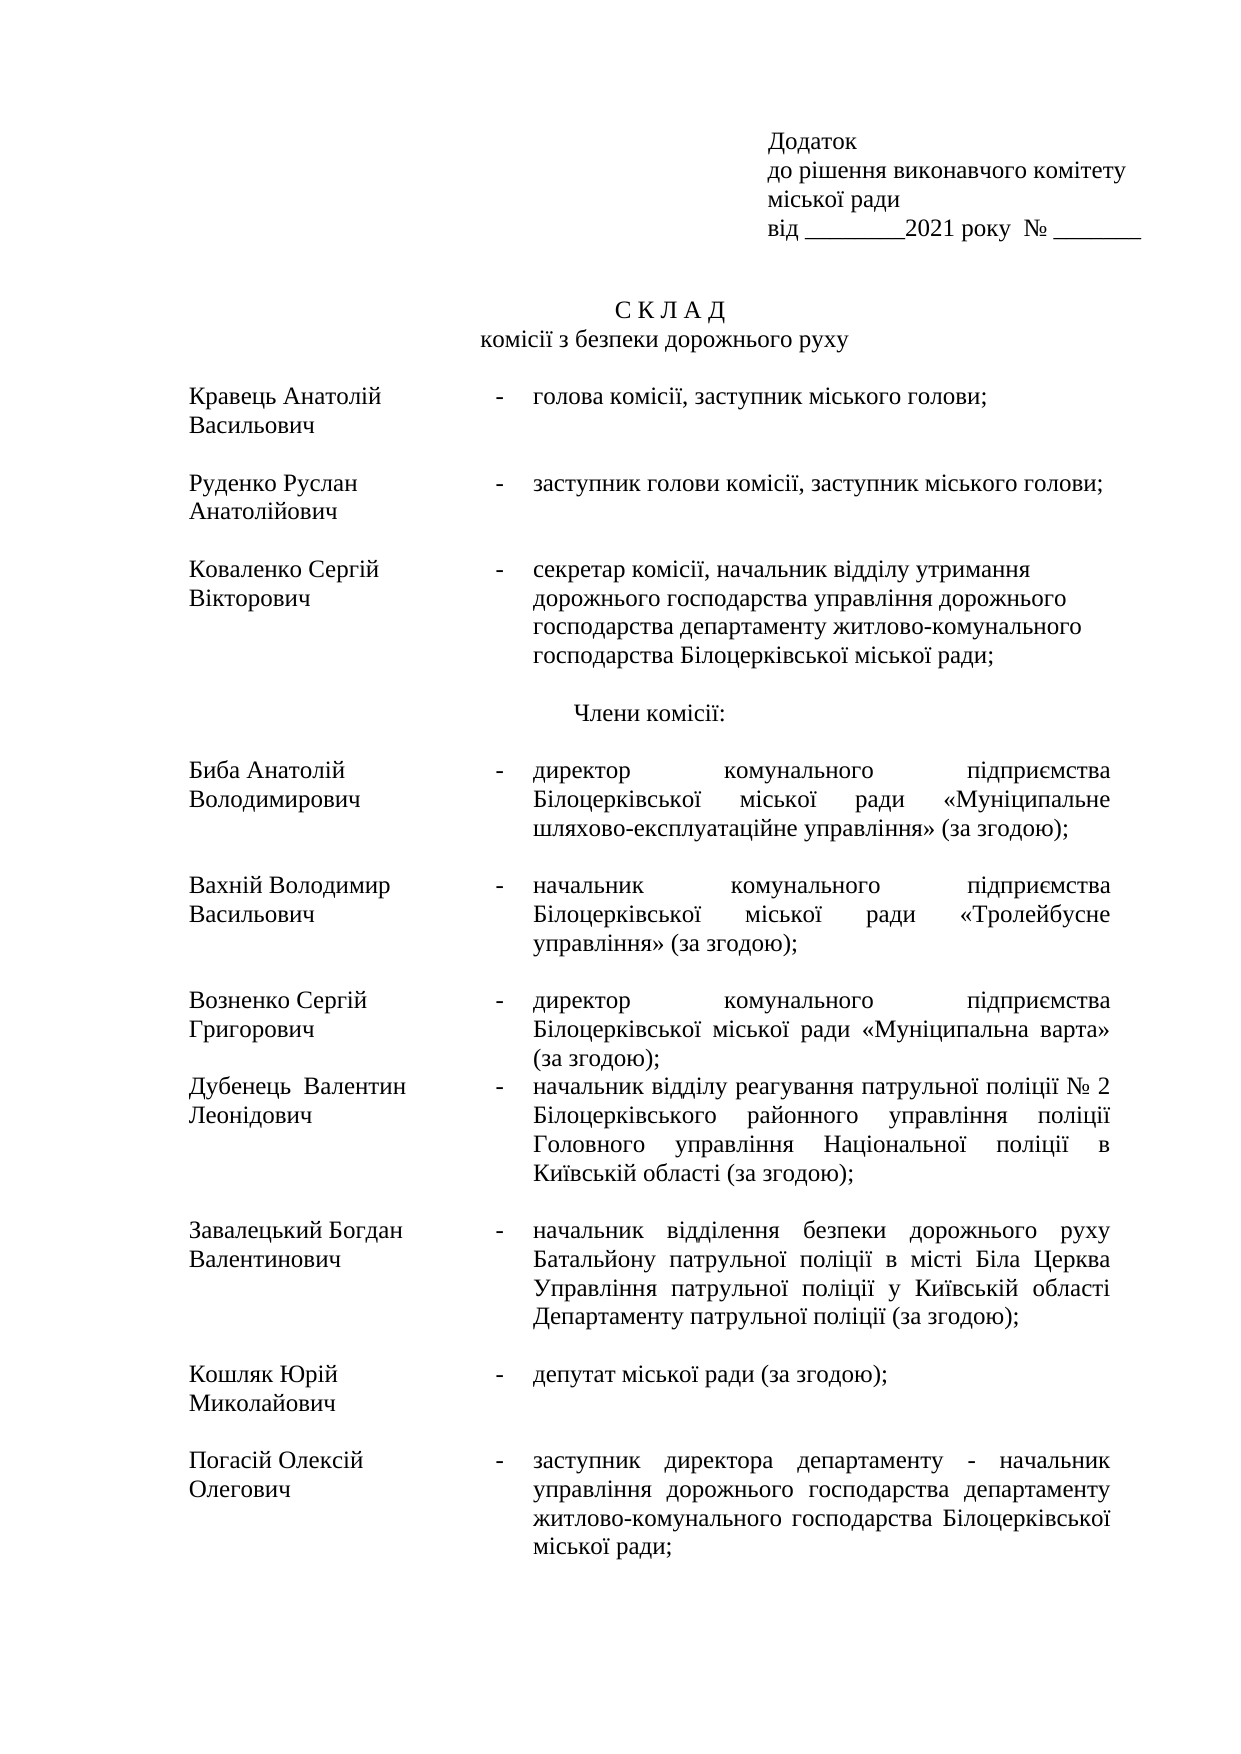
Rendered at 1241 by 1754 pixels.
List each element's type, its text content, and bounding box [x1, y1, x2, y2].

table_cell директор комунального підприємства Білоцерківської міської ради «Муніципальна варта» (за згодою); [447, 985, 1122, 1071]
table_cell Дубенець Валентин Леонідович [177, 1071, 447, 1215]
table_cell Возненко Сергій Григорович [177, 985, 447, 1071]
table_header голова комісії, заступник міського голови; [447, 381, 1122, 468]
text Додаток [768, 126, 1152, 155]
table_cell начальник комунального підприємства Білоцерківської міської ради «Тролейбусне управління» (за згодою); [447, 870, 1122, 985]
text С К Л А Д [188, 299, 1152, 324]
table_cell Члени комісії: [177, 698, 1122, 755]
table_header Кравець Анатолій Васильович [177, 381, 447, 468]
table_cell Завалецький Богдан Валентинович [177, 1215, 447, 1359]
table_cell Погасій Олексій Олегович [177, 1445, 447, 1589]
table_cell начальник відділення безпеки дорожнього руху Батальйону патрульної поліції в місті Біла Церква Управління патрульної поліції у Київській області Департаменту патрульної поліції (за згодою); [447, 1215, 1122, 1359]
table_cell Коваленко Сергій Вікторович [177, 554, 447, 698]
text комісії з безпеки дорожнього руху [177, 324, 1152, 353]
table_cell депутат міської ради (за згодою); [447, 1359, 1122, 1445]
table_cell Руденко Руслан Анатолійович [177, 468, 447, 554]
table_cell секретар комісії, начальник відділу утримання дорожнього господарства управління дорожнього господарства департаменту житлово-комунального господарства Білоцерківської міської ради; [447, 554, 1122, 698]
table_cell Биба Анатолій Володимирович [177, 755, 447, 870]
table_cell директор комунального підприємства Білоцерківської міської ради «Муніципальне шляхово-експлуатаційне управління» (за згодою); [447, 755, 1122, 870]
table_cell Кошляк Юрій Миколайович [177, 1359, 447, 1445]
text міської ради [767, 184, 1152, 213]
text від ________2021 року № _______ [767, 213, 1152, 241]
table_cell заступник голови комісії, заступник міського голови; [447, 468, 1122, 554]
table_cell начальник відділу реагування патрульної поліції № 2 Білоцерківського районного управління поліції Головного управління Національної поліції в Київській області (за згодою); [447, 1071, 1122, 1215]
table_cell заступник директора департаменту - начальник управління дорожнього господарства департаменту житлово-комунального господарства Білоцерківської міської ради; [447, 1445, 1122, 1589]
table_cell Вахній Володимир Васильович [177, 870, 447, 985]
text до рішення виконавчого комітету [767, 155, 1152, 184]
